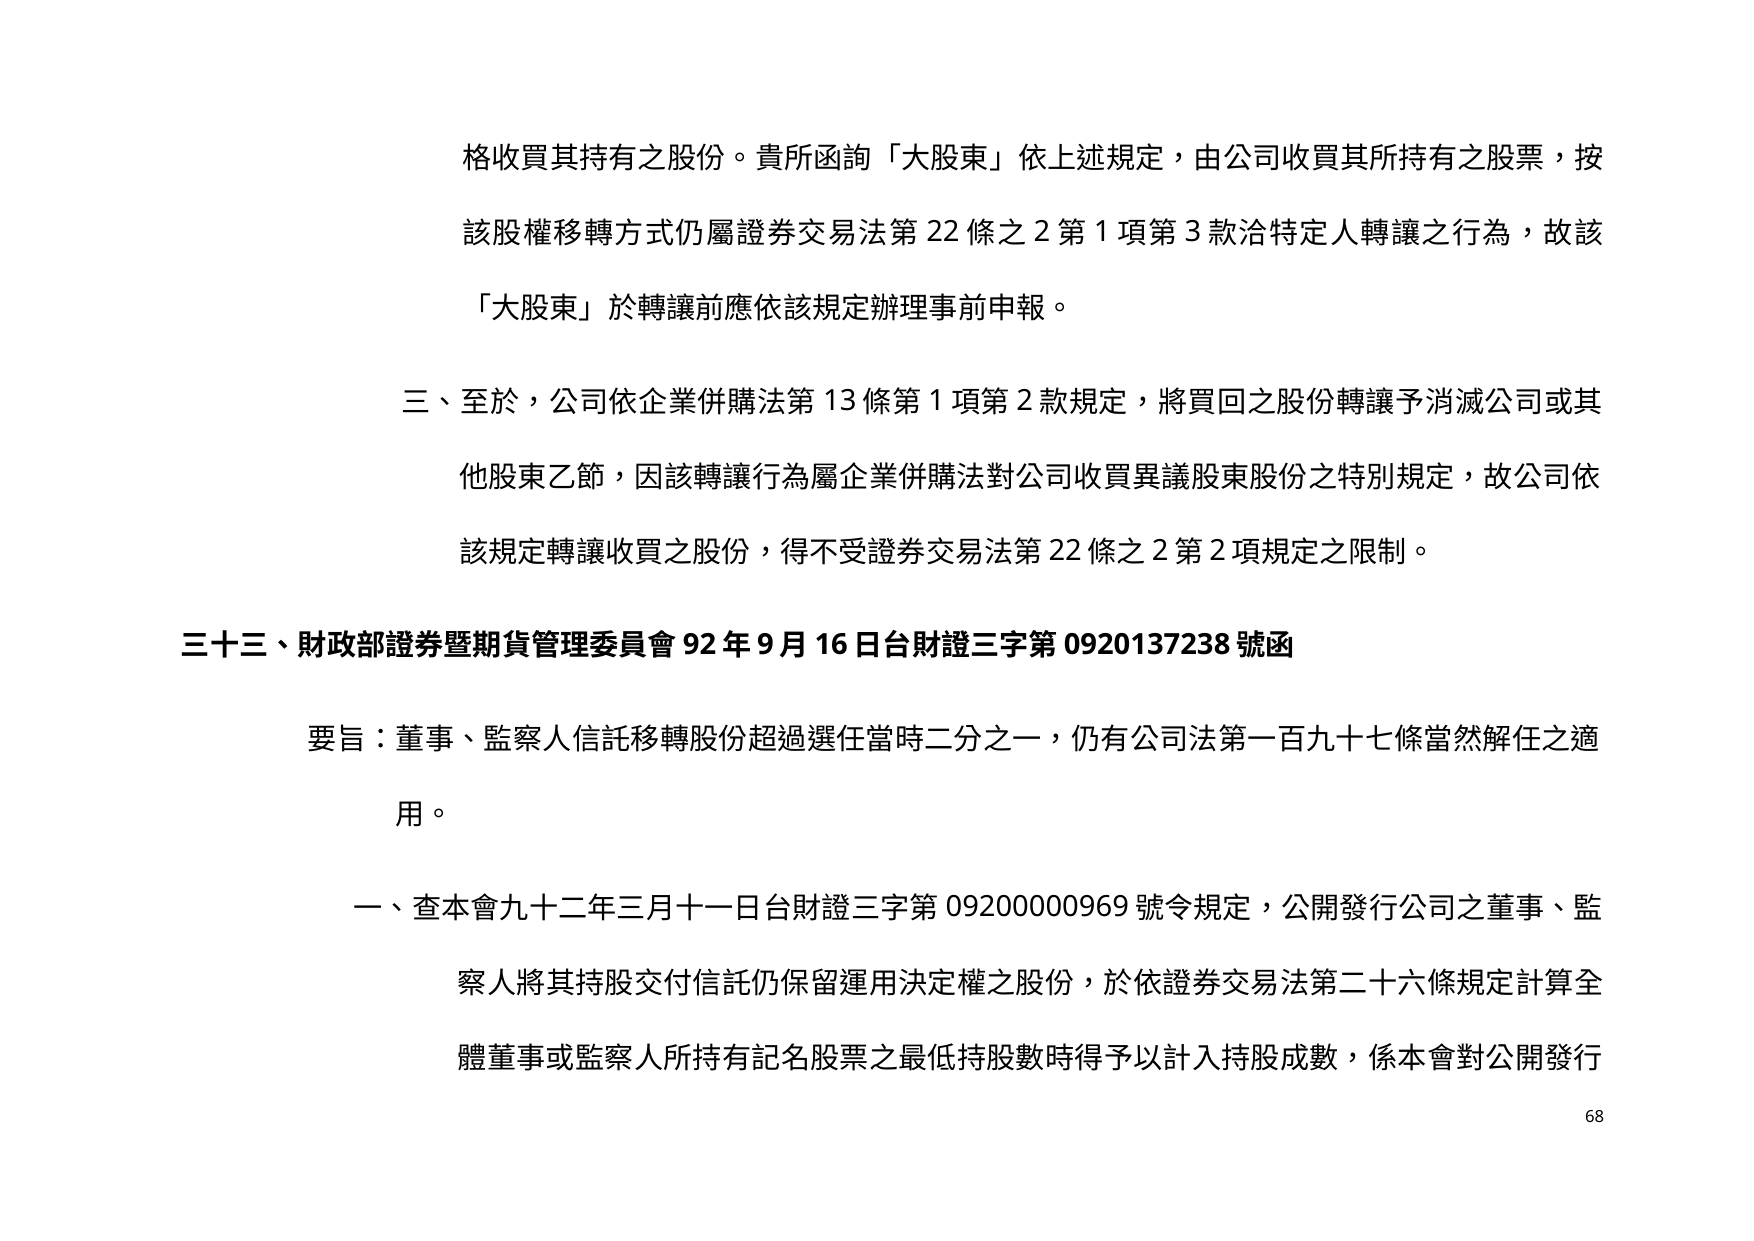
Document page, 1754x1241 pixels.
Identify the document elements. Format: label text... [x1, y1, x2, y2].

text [307, 868, 1604, 1093]
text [404, 118, 1604, 343]
text 要旨：董事、監察人信託移轉股份超過選任當時二分之一，仍有公司法第一百九十七條當然解任之適用。 [307, 699, 1604, 849]
list 財政部證券暨期貨管理委員會92年9月16日台財證三字第0920137238號函 [181, 606, 1604, 681]
text 三、至於，公司依企業併購法第13條第1項第2款規定，將買回之股份轉讓予消滅公司或其他股東乙節，因該轉讓行為屬企業併購法對公司收買異議股東股份之特別規定，故公司依該規定轉讓收買之股份，得不受證券交易法第22條之2第2項規定之限制。 [401, 362, 1604, 587]
